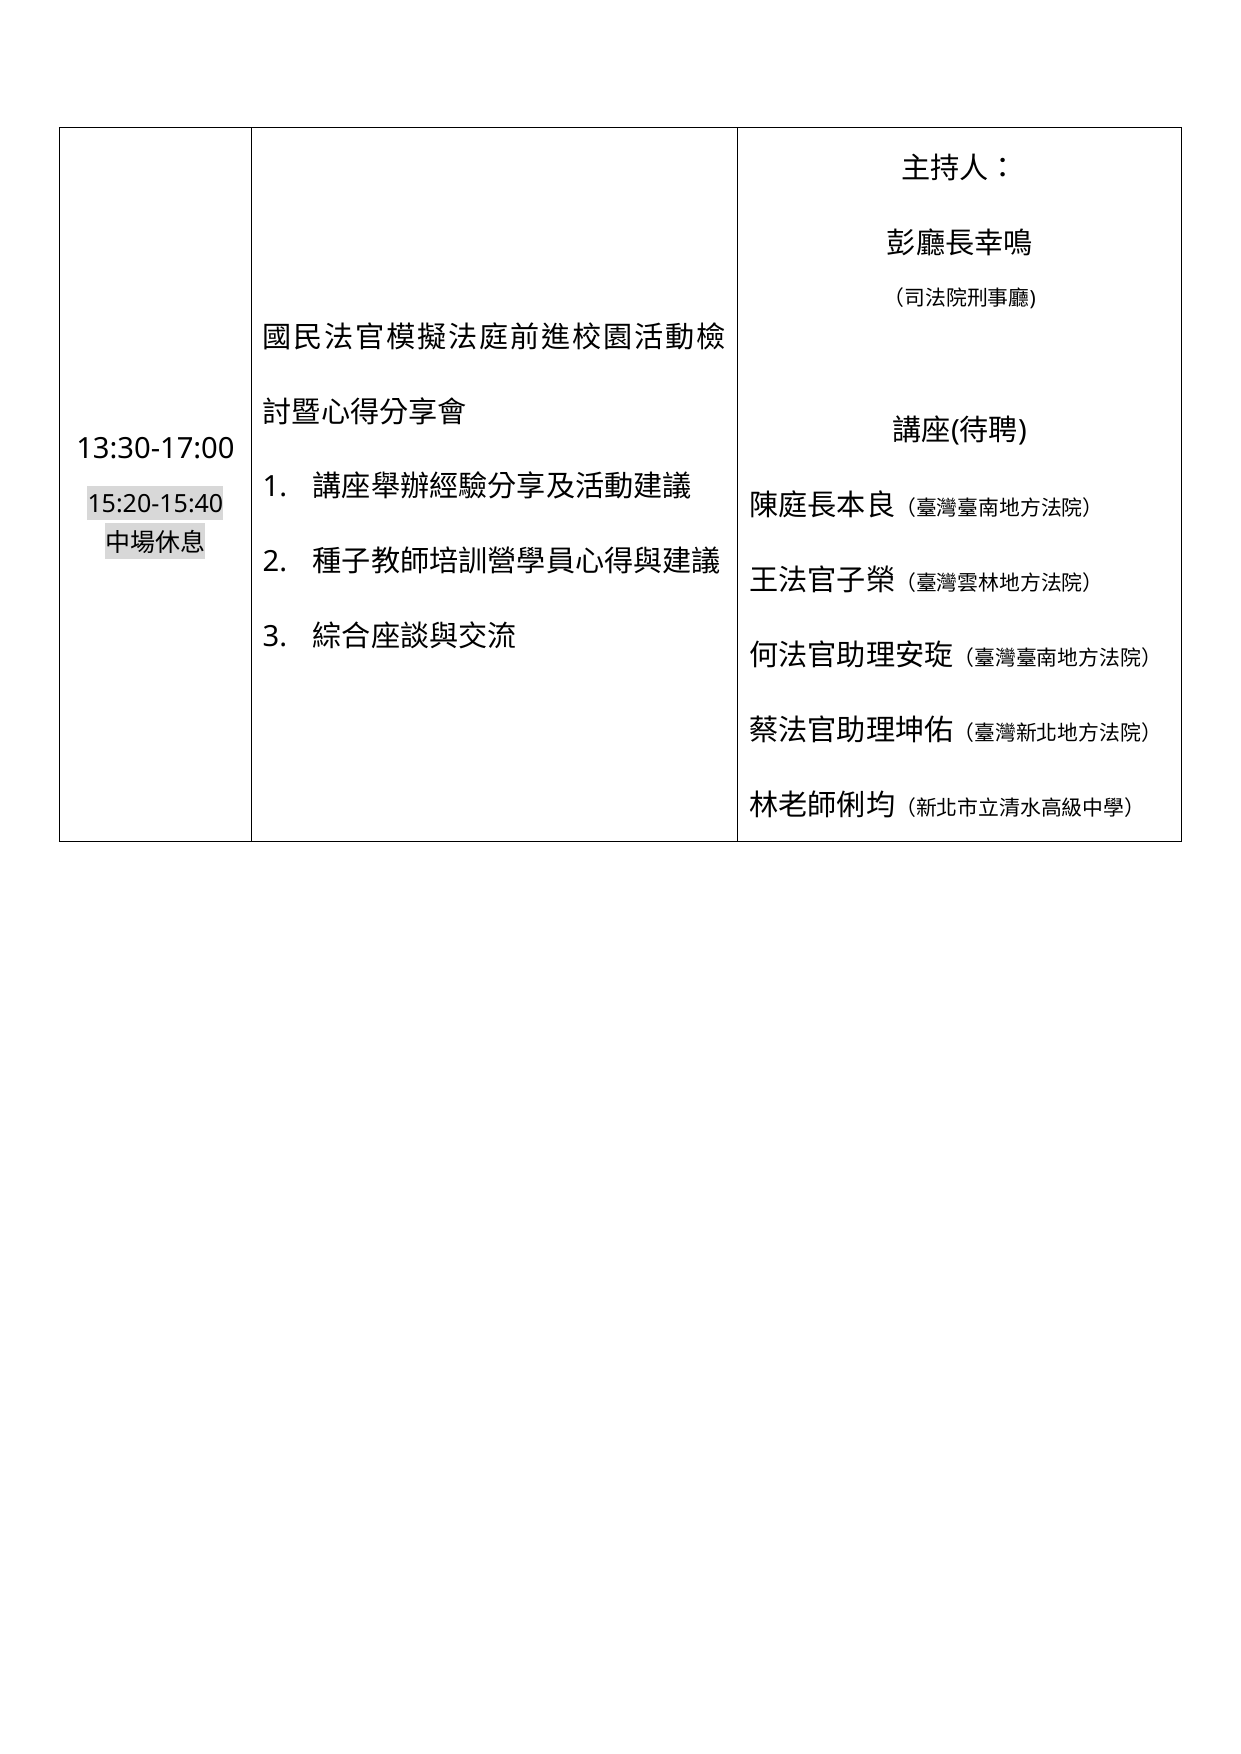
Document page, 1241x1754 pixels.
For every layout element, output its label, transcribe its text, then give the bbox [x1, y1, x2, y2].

table_cell 國民法官模擬法庭前進校園活動檢討暨心得分享會 講座舉辦經驗分享及活動建議 種子教師培訓營學員心得與建議 綜合座談與交流 [252, 128, 737, 841]
table_cell 13:30-17:00 15:20-15:40 中場休息 [60, 128, 251, 841]
table_cell 主持人： 彭廳長幸鳴 （司法院刑事廳) 講座(待聘) 陳庭長本良（臺灣臺南地方法院） 王法官子榮（臺灣雲林地方法院） 何法官助理安琁（臺灣臺南地方法院） 蔡法官助理坤佑（臺灣新北地方法院） 林老師俐均（新北市立清水高級中學） [738, 128, 1181, 841]
